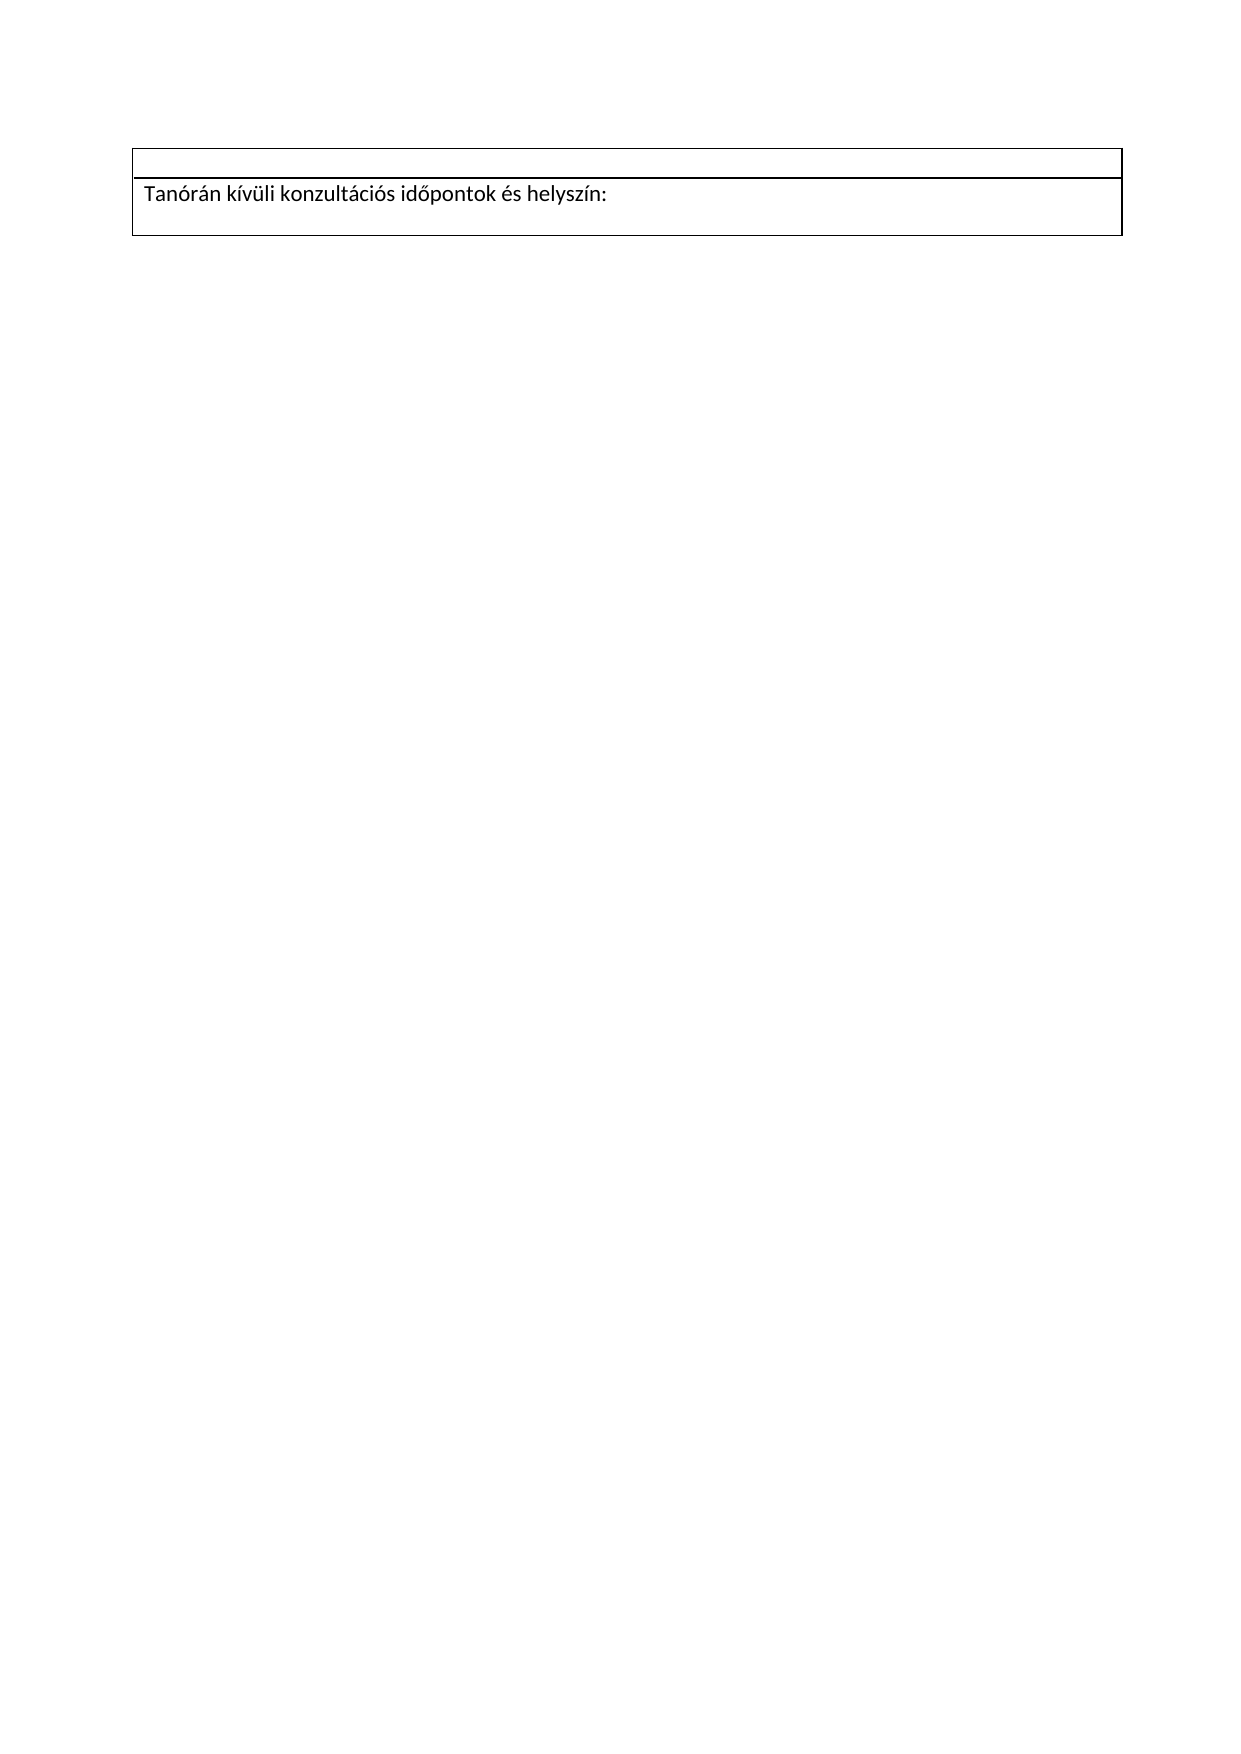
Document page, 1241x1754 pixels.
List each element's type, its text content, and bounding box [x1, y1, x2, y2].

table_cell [133, 149, 1121, 177]
table_cell Tanórán kívüli konzultációs időpontok és helyszín: [133, 178, 1121, 235]
